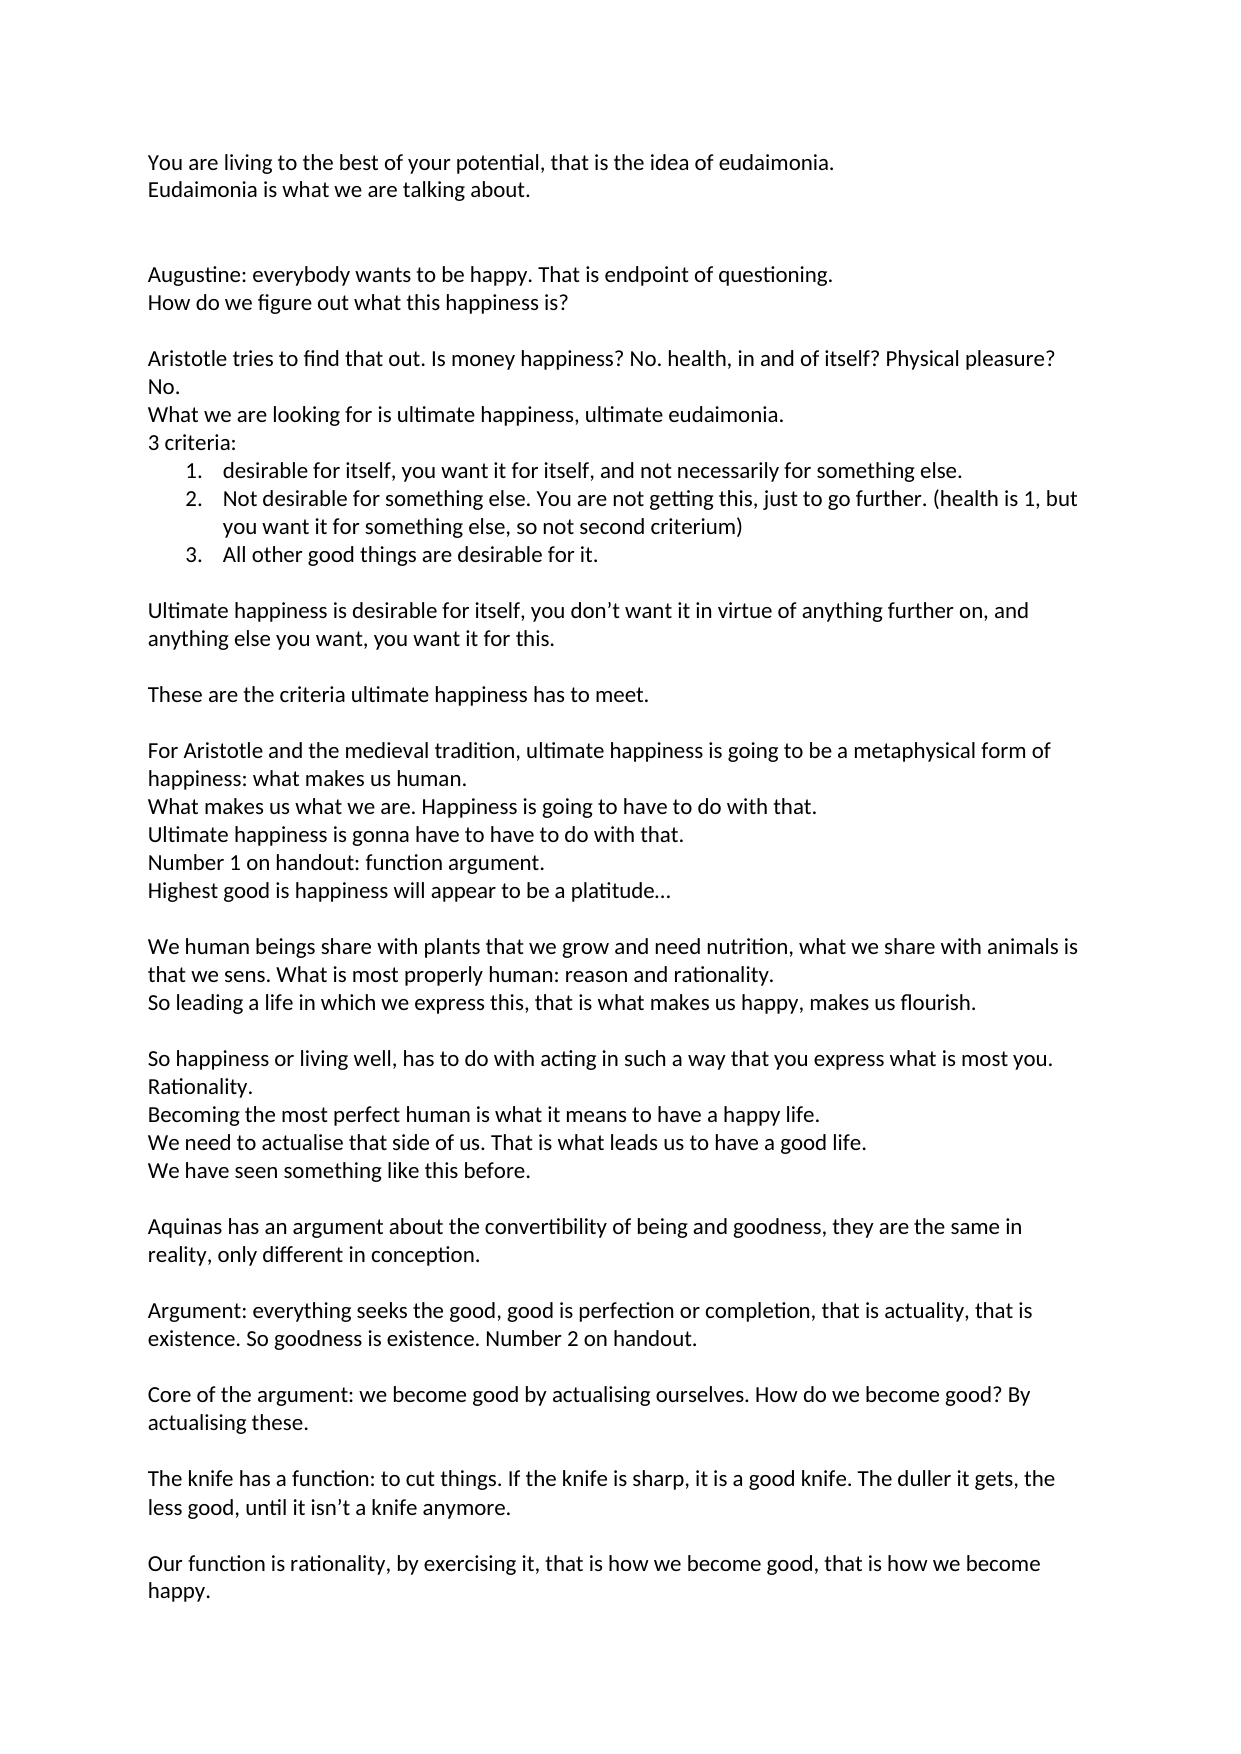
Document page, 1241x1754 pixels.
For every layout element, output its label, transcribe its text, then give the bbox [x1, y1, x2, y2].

text These are the criteria ultimate happiness has to meet. [148, 680, 1093, 708]
text We have seen something like this before. [148, 1156, 1093, 1184]
text Our function is rationality, by exercising it, that is how we become good, that is how we become happy. [148, 1549, 1093, 1605]
text How do we figure out what this happiness is? [148, 288, 1093, 316]
text What we are looking for is ultimate happiness, ultimate eudaimonia. [148, 400, 1093, 428]
list Not desirable for something else. You are not getting this, just to go further. (health is 1, but you want it for something else, so not second criterium) [185, 484, 1093, 540]
text We human beings share with plants that we grow and need nutrition, what we share with animals is that we sens. What is most properly human: reason and rationality. [148, 932, 1093, 988]
text The knife has a function: to cut things. If the knife is sharp, it is a good knife. The duller it gets, the less good, until it isn’t a knife anymore. [148, 1464, 1093, 1521]
text Aquinas has an argument about the convertibility of being and goodness, they are the same in reality, only different in conception. [148, 1212, 1093, 1268]
text You are living to the best of your potential, that is the idea of eudaimonia. [148, 148, 1093, 176]
text 3 criteria: [148, 428, 1093, 456]
text For Aristotle and the medieval tradition, ultimate happiness is going to be a metaphysical form of happiness: what makes us human. [148, 736, 1093, 792]
text So leading a life in which we express this, that is what makes us happy, makes us flourish. [148, 988, 1093, 1016]
text Becoming the most perfect human is what it means to have a happy life. [148, 1100, 1093, 1128]
text What makes us what we are. Happiness is going to have to do with that. [148, 792, 1093, 820]
text Number 1 on handout: function argument. [148, 848, 1093, 876]
text Ultimate happiness is desirable for itself, you don’t want it in virtue of anything further on, and anything else you want, you want it for this. [148, 596, 1093, 652]
text Ultimate happiness is gonna have to have to do with that. [148, 820, 1093, 848]
text Augustine: everybody wants to be happy. That is endpoint of questioning. [148, 260, 1093, 288]
text Argument: everything seeks the good, good is perfection or completion, that is actuality, that is existence. So goodness is existence. Number 2 on handout. [148, 1296, 1093, 1352]
text We need to actualise that side of us. That is what leads us to have a good life. [148, 1128, 1093, 1156]
text Highest good is happiness will appear to be a platitude… [148, 876, 1093, 904]
list All other good things are desirable for it. [185, 540, 1093, 568]
text Eudaimonia is what we are talking about. [148, 176, 1093, 204]
text So happiness or living well, has to do with acting in such a way that you express what is most you. Rationality. [148, 1044, 1093, 1100]
text Core of the argument: we become good by actualising ourselves. How do we become good? By actualising these. [148, 1381, 1093, 1437]
list desirable for itself, you want it for itself, and not necessarily for something else. [185, 456, 1093, 484]
text Aristotle tries to find that out. Is money happiness? No. health, in and of itself? Physical pleasure? No. [148, 344, 1093, 400]
